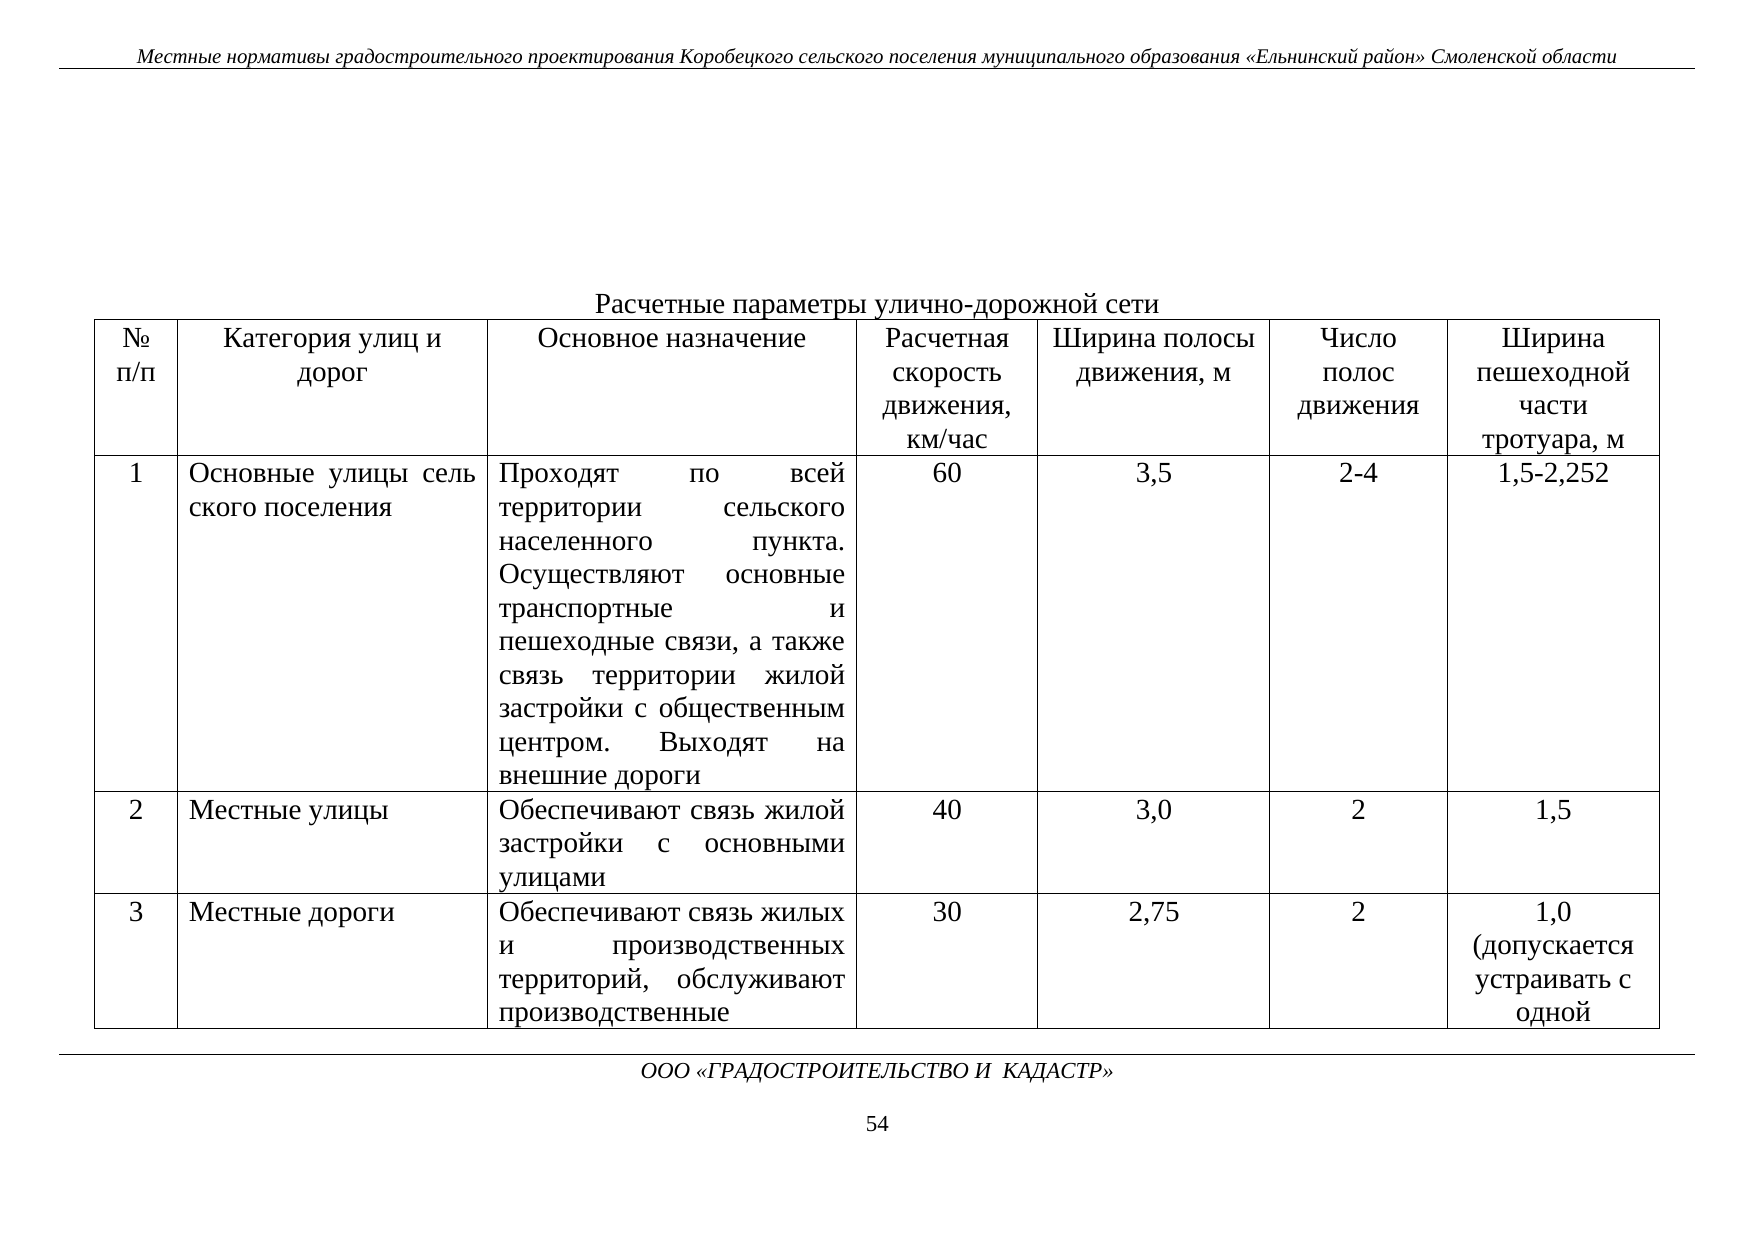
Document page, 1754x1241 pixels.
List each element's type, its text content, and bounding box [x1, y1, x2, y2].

table_cell 2 [1270, 792, 1447, 893]
table_cell 1,5 [1448, 792, 1659, 893]
list Расчетные параметры улично-дорожной сети [59, 286, 1695, 319]
table_cell 2-4 [1270, 456, 1447, 791]
table_cell 1,5-2,252 [1448, 456, 1659, 791]
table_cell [1448, 894, 1659, 1028]
table_header Ширина пешеходной части тротуара, м [1448, 320, 1659, 454]
table_cell 3,0 [1038, 792, 1269, 893]
table_cell 3 [95, 894, 177, 1028]
table_cell 1 [95, 456, 177, 791]
table_header Категория улиц и дорог [178, 320, 487, 454]
table_cell 30 [857, 894, 1037, 1028]
table_cell 60 [857, 456, 1037, 791]
table_cell 2 [1270, 894, 1447, 1028]
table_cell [488, 894, 856, 1028]
table_cell Местные дороги [178, 894, 487, 1028]
table_header № п/п [95, 320, 177, 454]
table_header Расчетная скорость движения, км/час [857, 320, 1037, 454]
table_header Основное назначение [488, 320, 856, 454]
table_cell Обеспечивают связь жилой застройки с основными улицами [488, 792, 856, 893]
table_cell 2,75 [1038, 894, 1269, 1028]
table_cell 3,5 [1038, 456, 1269, 791]
table_cell 2 [95, 792, 177, 893]
table_cell Проходят по всей территории сельского населенного пункта. Осуществляют основные транспортные и пешеходные связи, а также связь территории жилой застройки с общественным центром. Выходят на внешние дороги [488, 456, 856, 791]
table_header Ширина полосы движения, м [1038, 320, 1269, 454]
table_header Число полос движения [1270, 320, 1447, 454]
table_cell Основные улицы сель ского поселения [178, 456, 487, 791]
table_cell Местные улицы [178, 792, 487, 893]
table_cell 40 [857, 792, 1037, 893]
